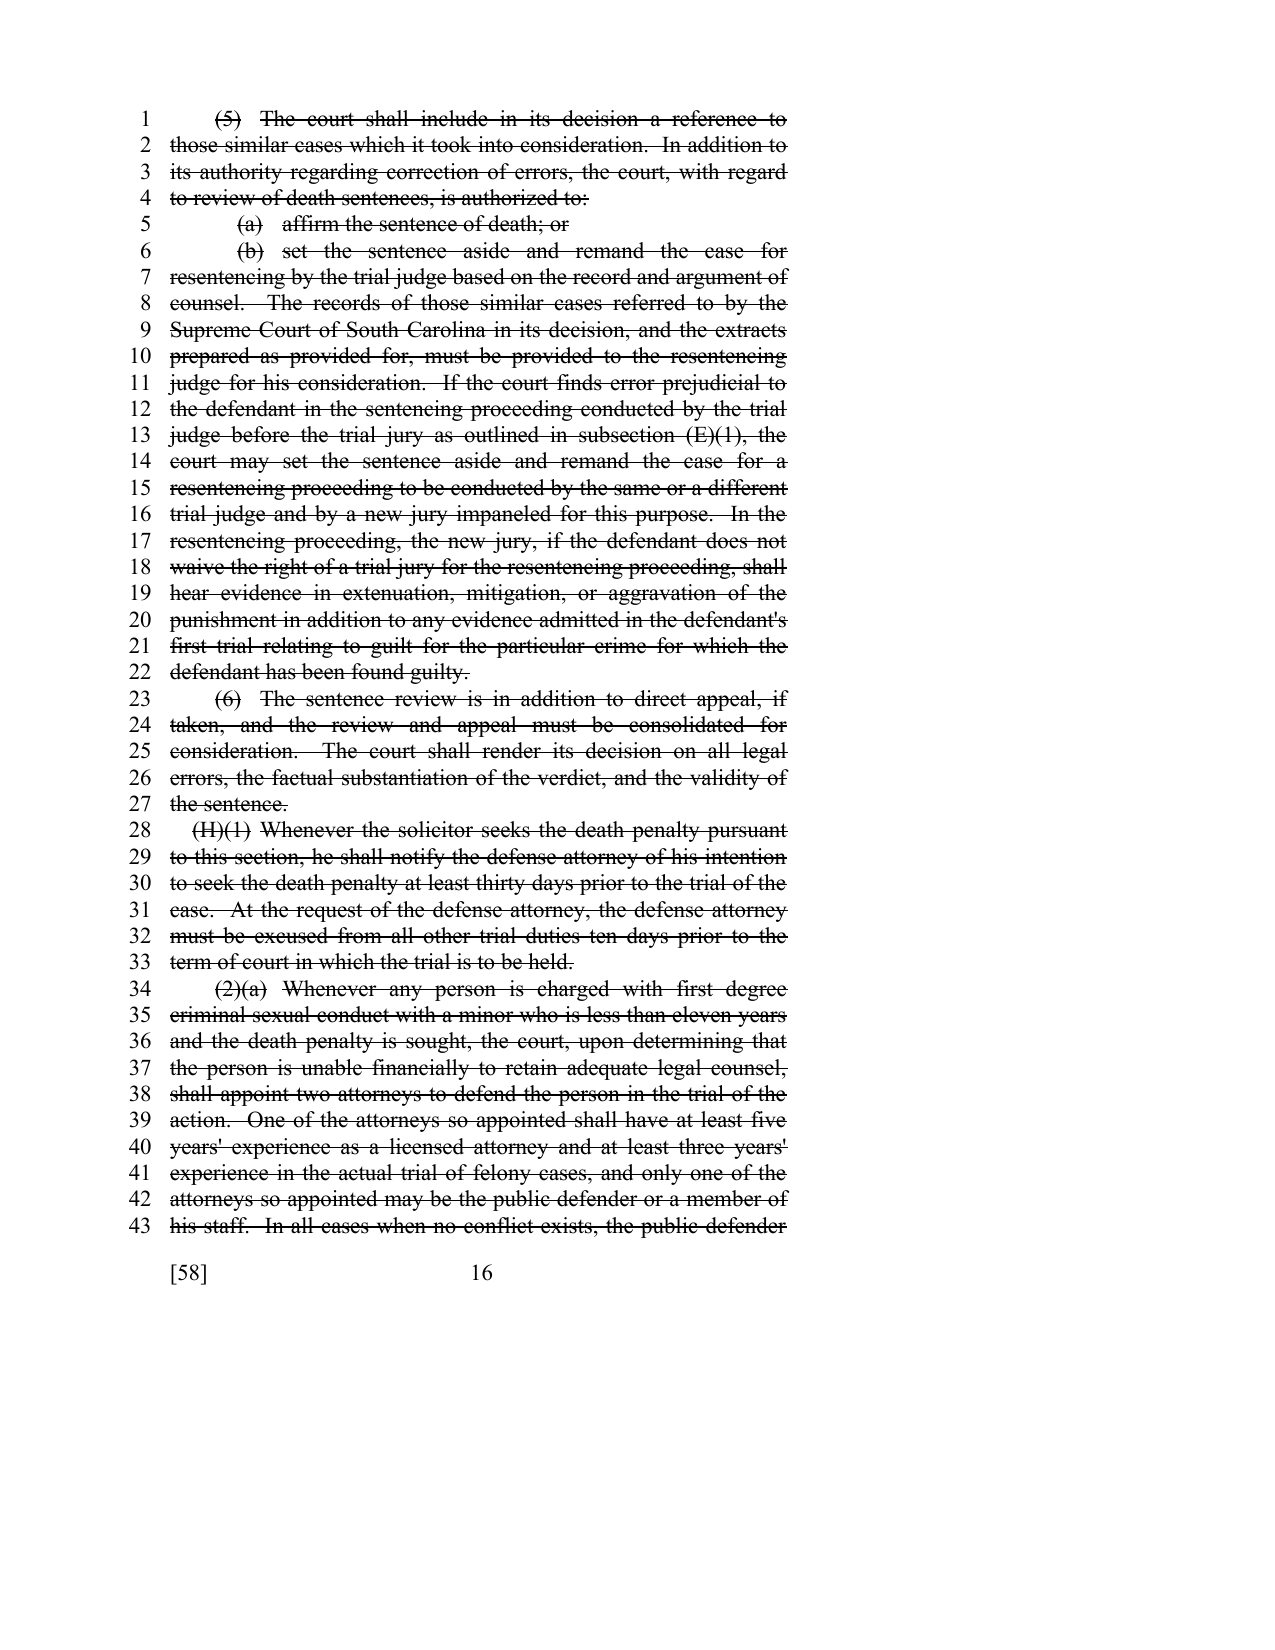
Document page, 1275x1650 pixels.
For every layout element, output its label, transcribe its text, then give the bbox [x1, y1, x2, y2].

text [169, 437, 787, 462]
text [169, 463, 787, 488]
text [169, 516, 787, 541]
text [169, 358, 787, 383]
text (H)(1) Whenever the solicitor seeks the death penalty pursuant to this section, he shall notify the defense attorney of his intention to seek the death penalty at least thirty days prior to the trial of the case. At the request of the defense attorney, the defense attorney must be excused from all other trial duties ten days prior to the term of court in which the trial is to be held. [169, 817, 787, 857]
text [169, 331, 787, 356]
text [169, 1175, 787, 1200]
text (5) The court shall include in its decision a reference to those similar cases which it took into consideration. In addition to its authority regarding correction of errors, the court, with regard to review of death sentences, is authorized to: [169, 173, 787, 210]
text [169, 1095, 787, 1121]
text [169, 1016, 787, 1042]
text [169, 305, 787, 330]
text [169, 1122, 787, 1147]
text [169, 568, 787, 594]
text (a) affirm the sentence of death; or [169, 210, 787, 237]
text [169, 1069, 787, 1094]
text (6) The sentence review is in addition to direct appeal, if taken, and the review and appeal must be consolidated for consideration. The court shall render its decision on all legal errors, the factual substantiation of the verdict, and the validity of the sentence. [169, 726, 787, 752]
text (5) The court shall include in its decision a reference to those similar cases which it took into consideration. In addition to its authority regarding correction of errors, the court, with regard to review of death sentences, is authorized to: [169, 147, 787, 172]
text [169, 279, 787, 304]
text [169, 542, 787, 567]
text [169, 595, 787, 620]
text (H)(1) Whenever the solicitor seeks the death penalty pursuant to this section, he shall notify the defense attorney of his intention to seek the death penalty at least thirty days prior to the trial of the case. At the request of the defense attorney, the defense attorney must be excused from all other trial duties ten days prior to the term of court in which the trial is to be held. [169, 937, 787, 975]
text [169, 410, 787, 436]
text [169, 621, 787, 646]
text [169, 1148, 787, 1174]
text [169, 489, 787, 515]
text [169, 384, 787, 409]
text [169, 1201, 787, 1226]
text (6) The sentence review is in addition to direct appeal, if taken, and the review and appeal must be consolidated for consideration. The court shall render its decision on all legal errors, the factual substantiation of the verdict, and the validity of the sentence. [169, 779, 787, 817]
text (5) The court shall include in its decision a reference to those similar cases which it took into consideration. In addition to its authority regarding correction of errors, the court, with regard to review of death sentences, is authorized to: [169, 105, 787, 146]
text (6) The sentence review is in addition to direct appeal, if taken, and the review and appeal must be consolidated for consideration. The court shall render its decision on all legal errors, the factual substantiation of the verdict, and the validity of the sentence. [169, 685, 787, 725]
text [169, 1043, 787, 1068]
